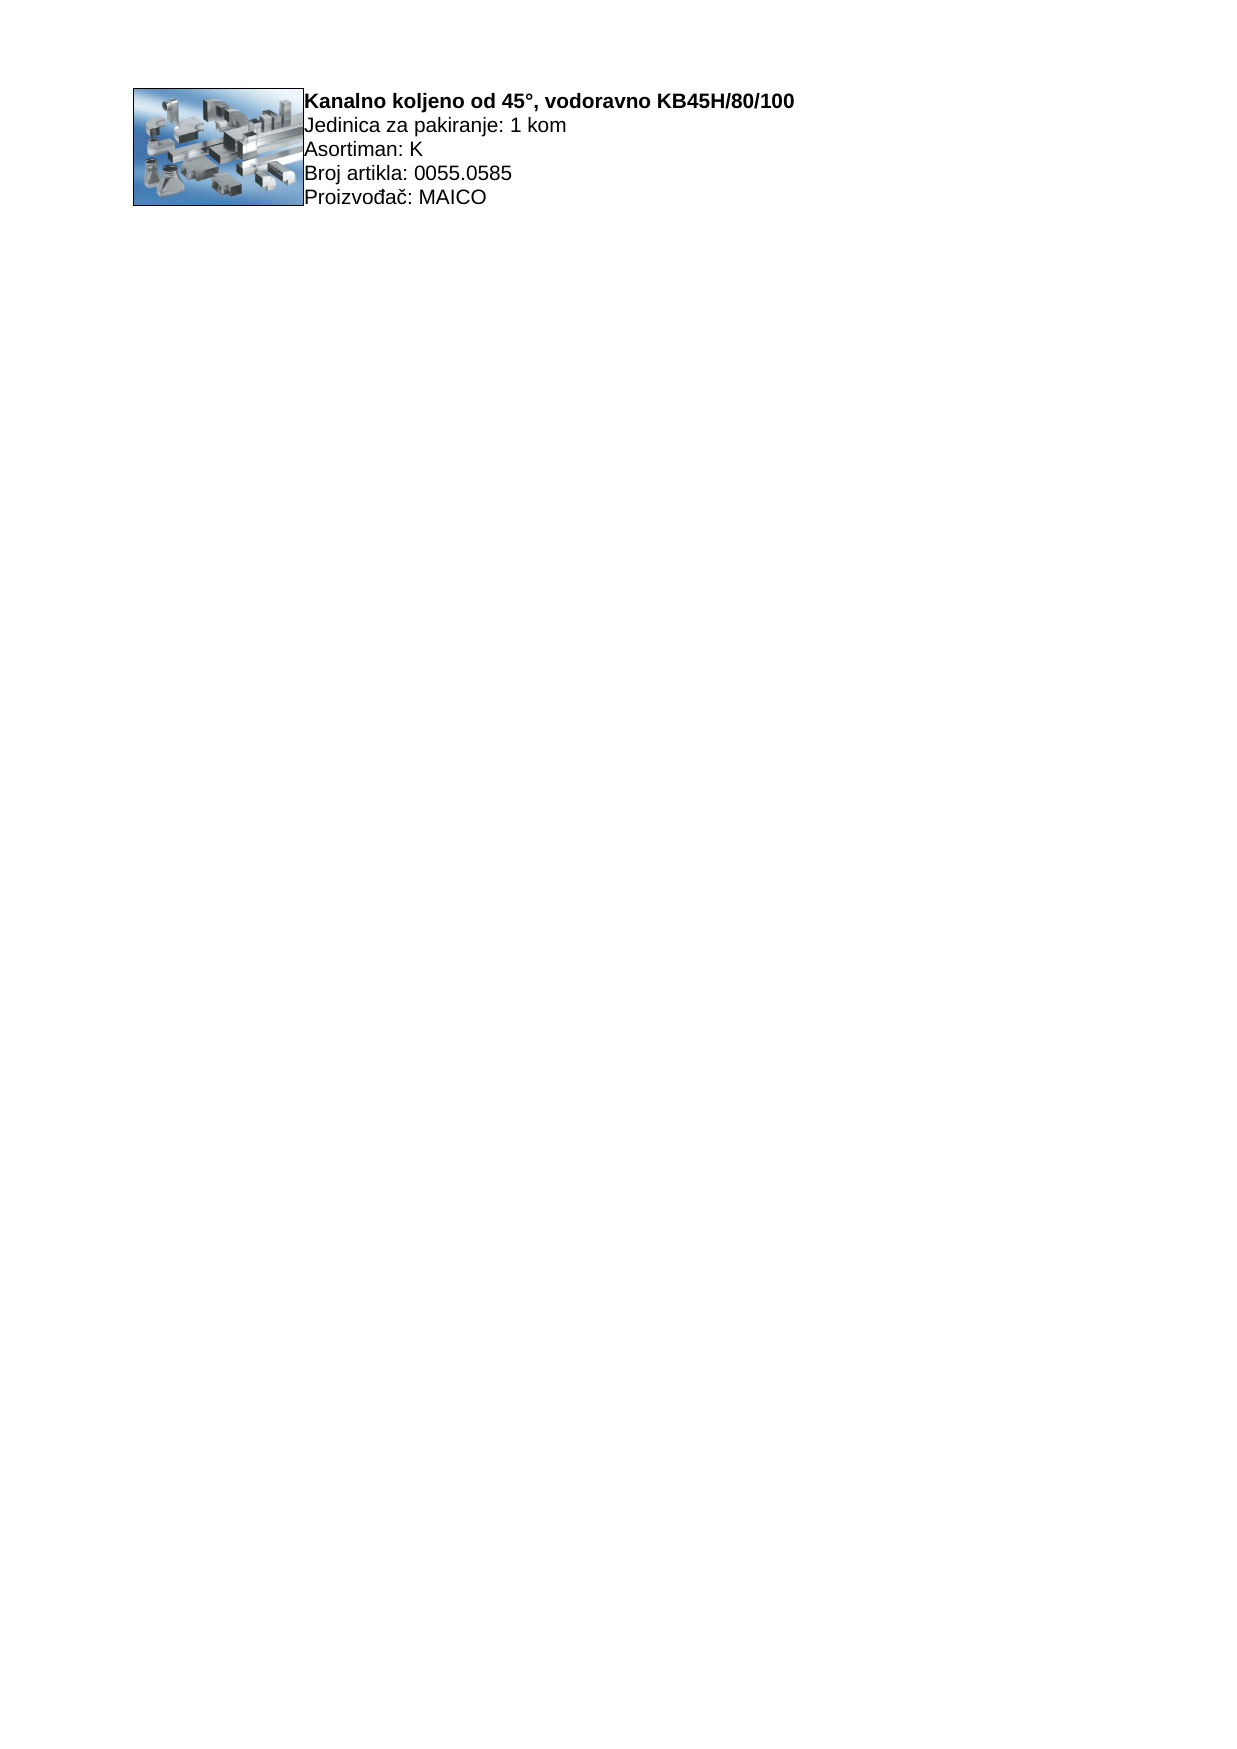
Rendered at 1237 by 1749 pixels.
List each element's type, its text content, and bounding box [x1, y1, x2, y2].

text Kanalno koljeno od 45°, vodoravno KB45H/80/100Jedinica za pakiranje: 1 komAsortiman: K Broj artikla: 0055.0585Proizvođač: MAICO [133, 89, 1148, 208]
picture [134, 89, 303, 205]
